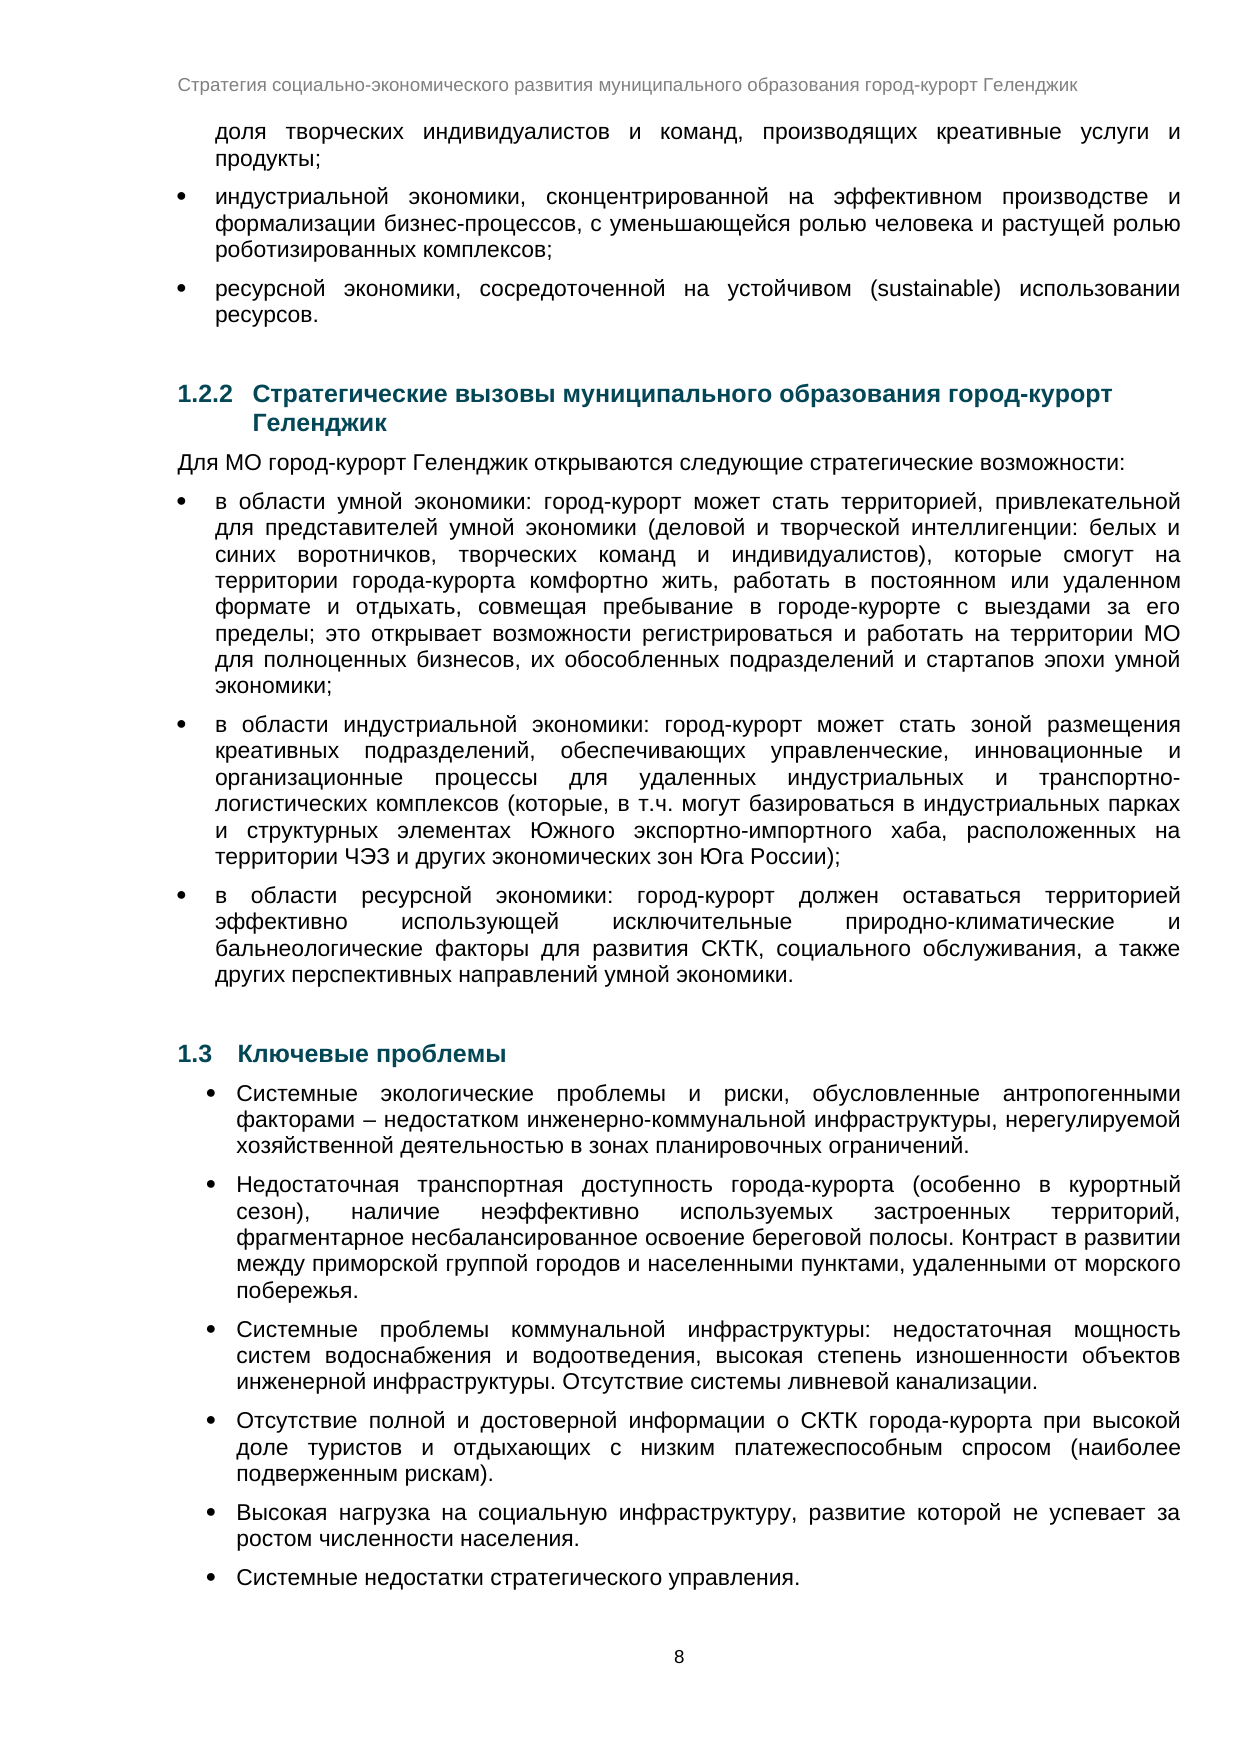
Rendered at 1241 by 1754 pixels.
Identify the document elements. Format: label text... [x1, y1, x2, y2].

list в области ресурсной экономики: город-курорт должен оставаться территорией эффективно использующей исключительные природно-климатические и бальнеологические факторы для развития СКТК, социального обслуживания, а также других перспективных направлений умной экономики. [177, 882, 1181, 987]
list в области умной экономики: город-курорт может стать территорией, привлекательной для представителей умной экономики (деловой и творческой интеллигенции: белых и синих воротничков, творческих команд и индивидуалистов), которые смогут на территории города-курорта комфортно жить, работать в постоянном или удаленном формате и отдыхать, совмещая пребывание в городе-курорте с выездами за его пределы; это открывает возможности регистрироваться и работать на территории МО для полноценных бизнесов, их обособленных подразделений и стартапов эпохи умной экономики; [177, 488, 1181, 699]
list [177, 118, 1181, 171]
subtitle Стратегические вызовы муниципального образования город-курорт Геленджик [177, 379, 1181, 436]
text Недостаточная транспортная доступность города-курорта (особенно в курортный сезон), наличие неэффективно используемых застроенных территорий, фрагментарное несбалансированное освоение береговой полосы. Контраст в развитии между приморской группой городов и населенными пунктами, удаленными от морского побережья. [207, 1171, 1181, 1303]
text Системные недостатки стратегического управления. [207, 1564, 1181, 1590]
subtitle Ключевые проблемы [177, 1038, 1181, 1067]
text Высокая нагрузка на социальную инфраструктуру, развитие которой не успевает за ростом численности населения. [207, 1499, 1181, 1551]
text Отсутствие полной и достоверной информации о СКТК города-курорта при высокой доле туристов и отдыхающих с низким платежеспособным спросом (наиболее подверженным рискам). [207, 1407, 1181, 1486]
text Системные проблемы коммунальной инфраструктуры: недостаточная мощность систем водоснабжения и водоотведения, высокая степень изношенности объектов инженерной инфраструктуры. Отсутствие системы ливневой канализации. [207, 1316, 1181, 1395]
list индустриальной экономики, сконцентрированной на эффективном производстве и формализации бизнес-процессов, с уменьшающейся ролью человека и растущей ролью роботизированных комплексов; [177, 183, 1181, 262]
text Для МО город-курорт Геленджик открываются следующие стратегические возможности: [177, 449, 1181, 475]
list в области индустриальной экономики: город-курорт может стать зоной размещения креативных подразделений, обеспечивающих управленческие, инновационные и организационные процессы для удаленных индустриальных и транспортно-логистических комплексов (которые, в т.ч. могут базироваться в индустриальных парках и структурных элементах Южного экспортно-импортного хаба, расположенных на территории ЧЭЗ и других экономических зон Юга России); [177, 711, 1181, 869]
text Системные экологические проблемы и риски, обусловленные антропогенными факторами – недостатком инженерно-коммунальной инфраструктуры, нерегулируемой хозяйственной деятельностью в зонах планировочных ограничений. [207, 1080, 1181, 1159]
list ресурсной экономики, сосредоточенной на устойчивом (sustainable) использовании ресурсов. [177, 275, 1181, 328]
